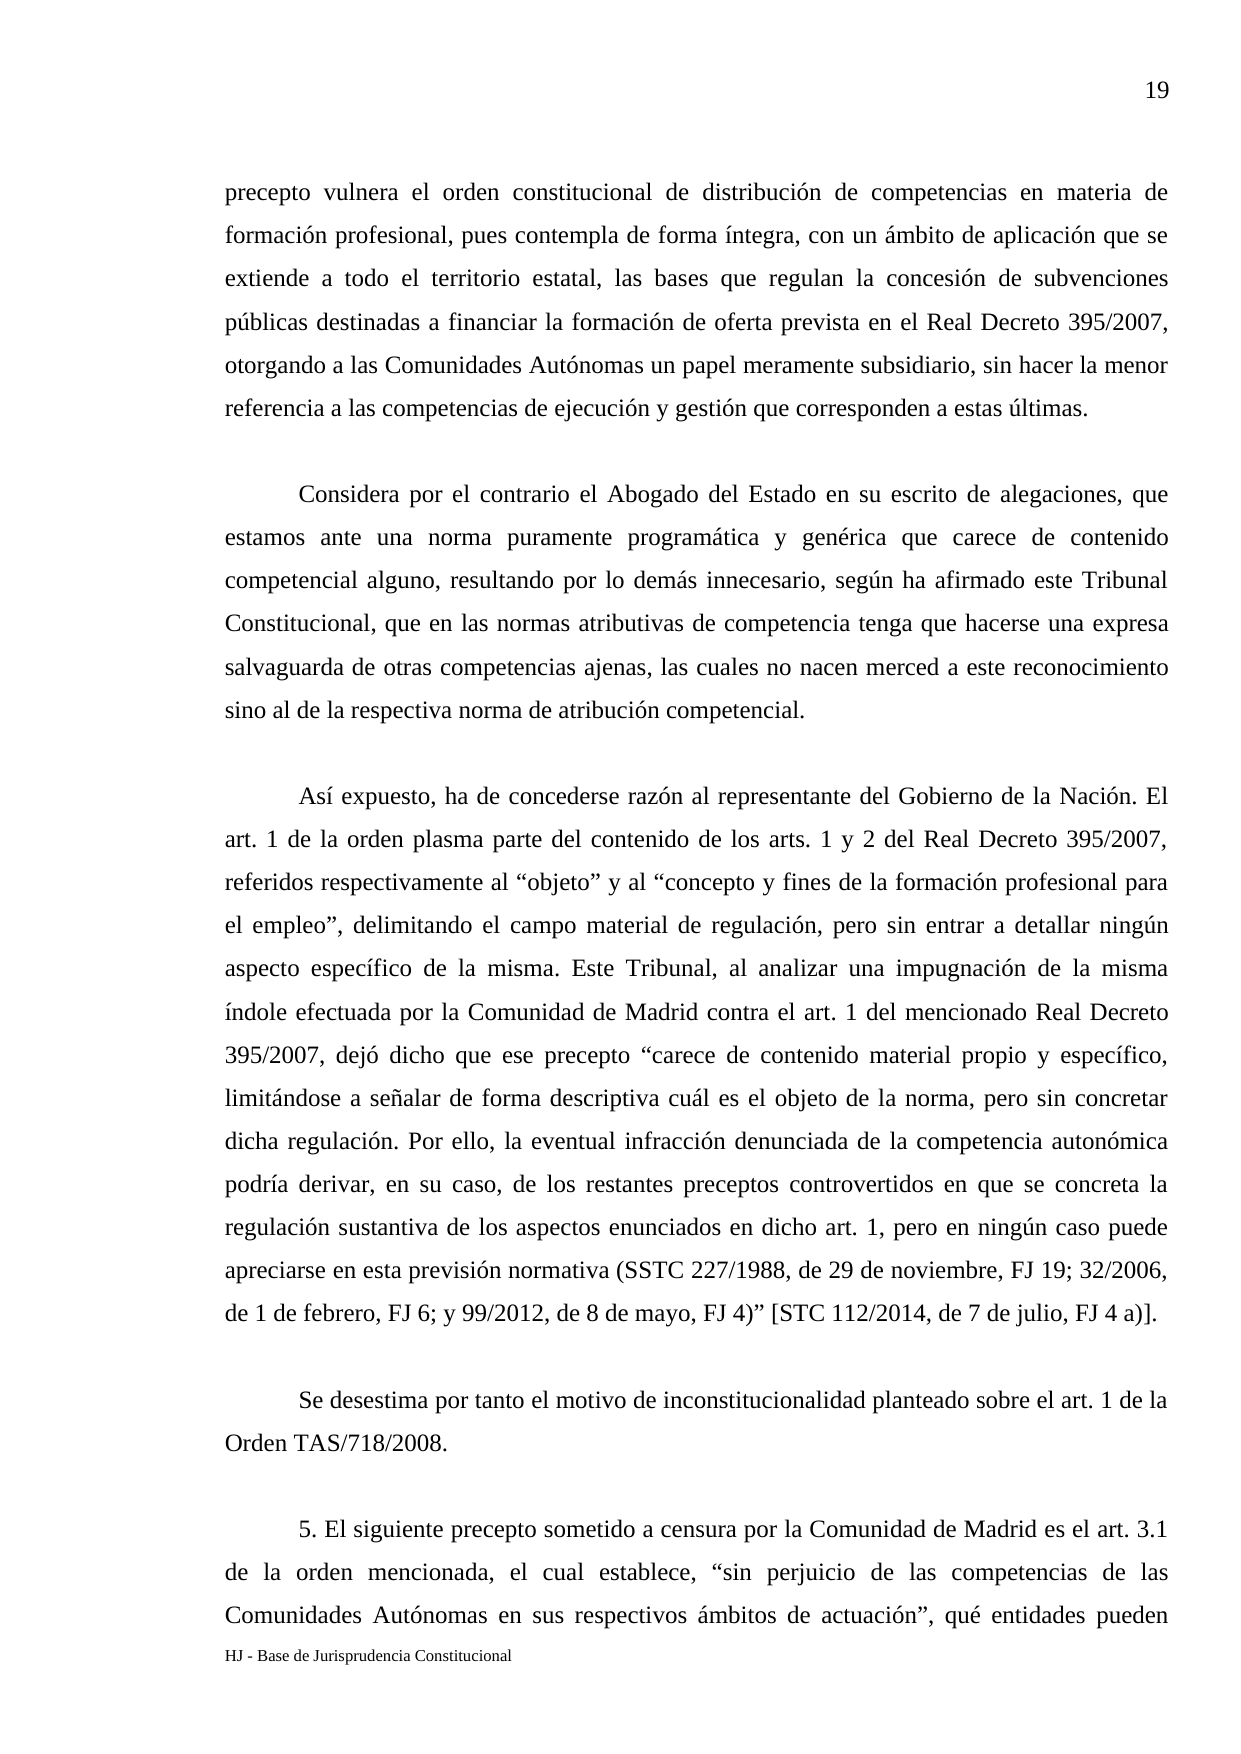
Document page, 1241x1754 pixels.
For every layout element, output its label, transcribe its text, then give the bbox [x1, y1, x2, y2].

text Considera por el contrario el Abogado del Estado en su escrito de alegaciones, que estamos ante una norma puramente programática y genérica que carece de contenido competencial alguno, resultando por lo demás innecesario, según ha afirmado este Tribunal Constitucional, que en las normas atributivas de competencia tenga que hacerse una expresa salvaguarda de otras competencias ajenas, las cuales no nacen merced a este reconocimiento sino al de la respectiva norma de atribución competencial. [224, 479, 1169, 723]
text Así expuesto, ha de concederse razón al representante del Gobierno de la Nación. El art. 1 de la orden plasma parte del contenido de los arts. 1 y 2 del Real Decreto 395/2007, referidos respectivamente al “objeto” y al “concepto y fines de la formación profesional para el empleo”, delimitando el campo material de regulación, pero sin entrar a detallar ningún aspecto específico de la misma. Este Tribunal, al analizar una impugnación de la misma índole efectuada por la Comunidad de Madrid contra el art. 1 del mencionado Real Decreto 395/2007, dejó dicho que ese precepto “carece de contenido material propio y específico, limitándose a señalar de forma descriptiva cuál es el objeto de la norma, pero sin concretar dicha regulación. Por ello, la eventual infracción denunciada de la competencia autonómica podría derivar, en su caso, de los restantes preceptos controvertidos en que se concreta la regulación sustantiva de los aspectos enunciados en dicho art. 1, pero en ningún caso puede apreciarse en esta previsión normativa (SSTC 227/1988, de 29 de noviembre, FJ 19; 32/2006, de 1 de febrero, FJ 6; y 99/2012, de 8 de mayo, FJ 4)” [STC 112/2014, de 7 de julio, FJ 4 a)]. [224, 781, 1169, 1327]
text Se desestima por tanto el motivo de inconstitucionalidad planteado sobre el art. 1 de la Orden TAS/718/2008. [224, 1385, 1169, 1457]
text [224, 1514, 1169, 1629]
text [224, 177, 1169, 422]
